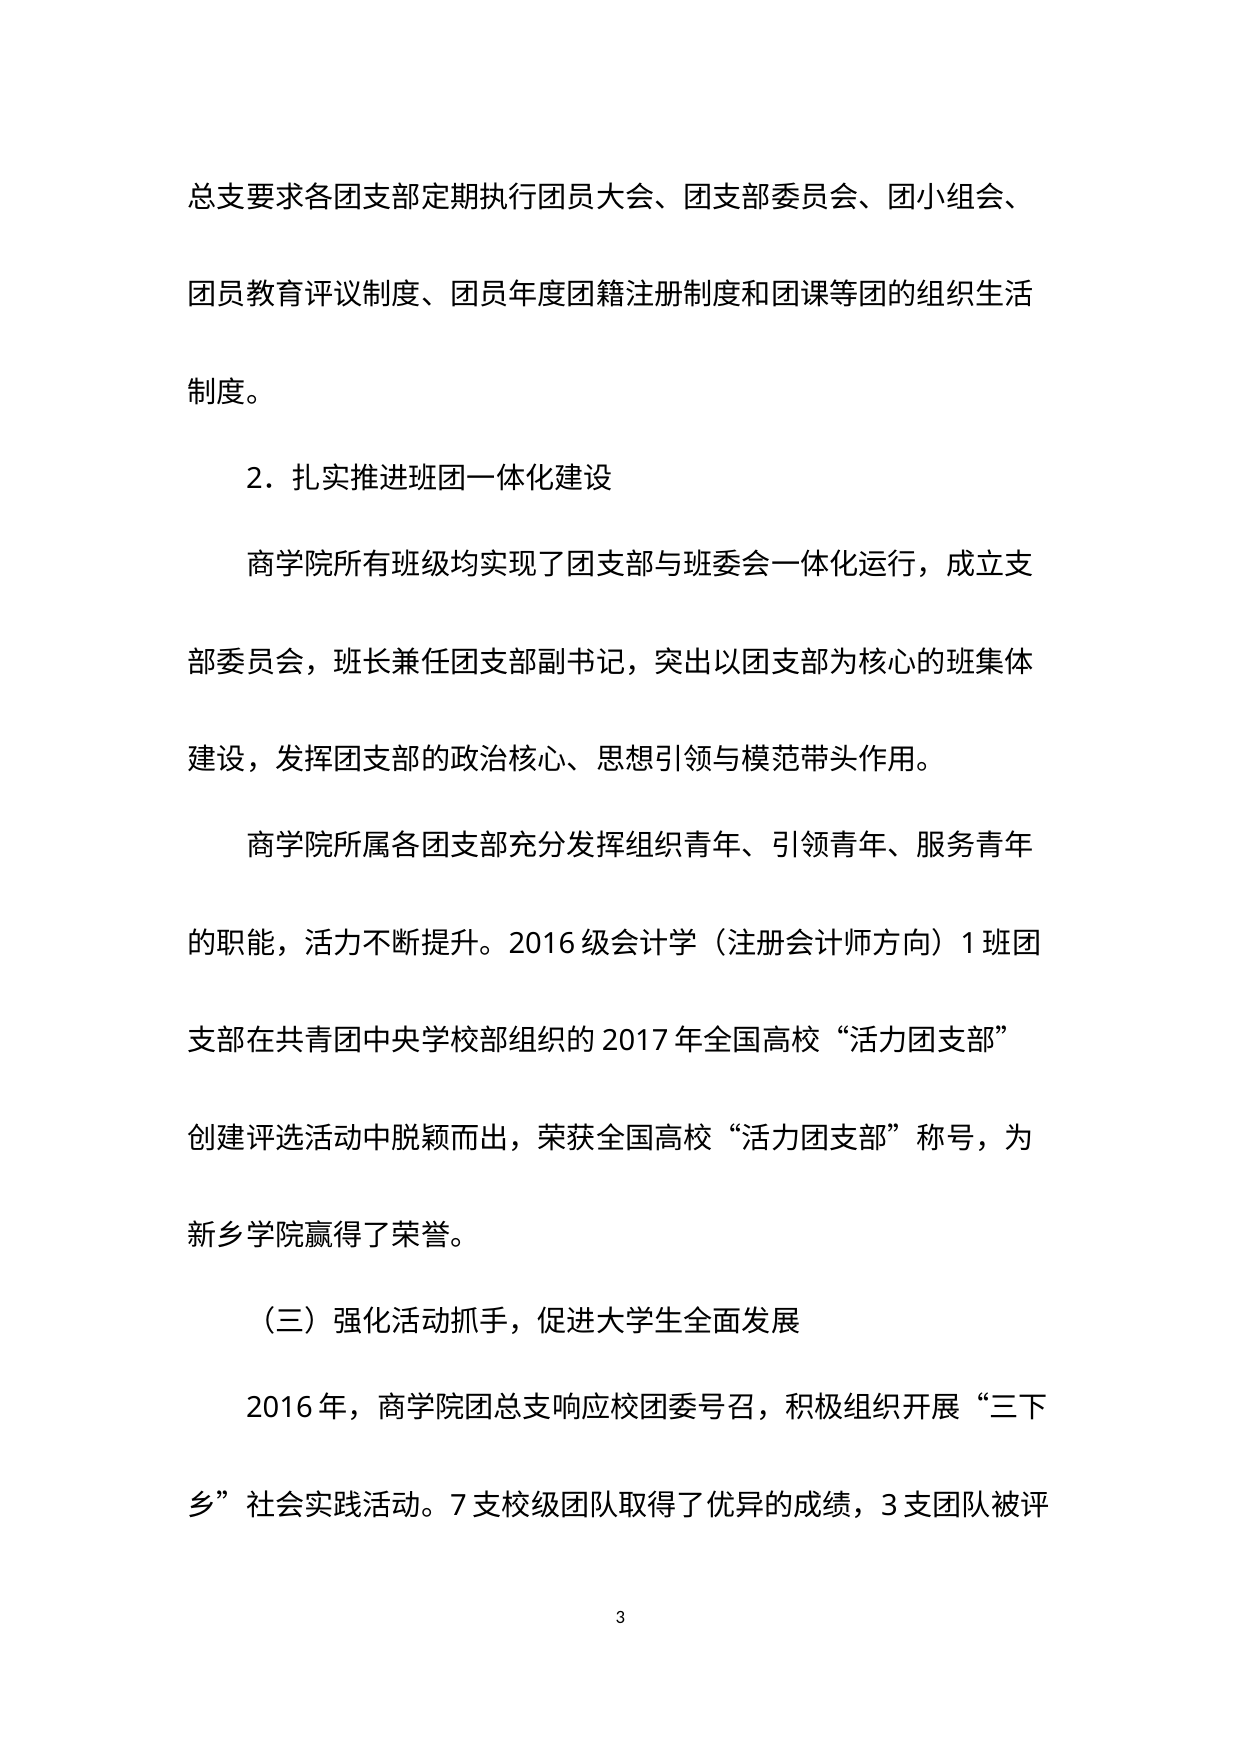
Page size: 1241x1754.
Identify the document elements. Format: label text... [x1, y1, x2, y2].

text 2．扎实推进班团一体化建设 [187, 443, 1053, 508]
text 商学院所属各团支部充分发挥组织青年、引领青年、服务青年的职能，活力不断提升。2016级会计学（注册会计师方向）1班团支部在共青团中央学校部组织的2017年全国高校“活力团支部”创建评选活动中脱颖而出，荣获全国高校“活力团支部”称号，为新乡学院赢得了荣誉。 [187, 810, 1053, 1265]
text （三）强化活动抓手，促进大学生全面发展 [187, 1287, 1053, 1352]
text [187, 1373, 1053, 1535]
text 商学院所有班级均实现了团支部与班委会一体化运行，成立支部委员会，班长兼任团支部副书记，突出以团支部为核心的班集体建设，发挥团支部的政治核心、思想引领与模范带头作用。 [187, 529, 1053, 789]
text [187, 162, 1053, 422]
